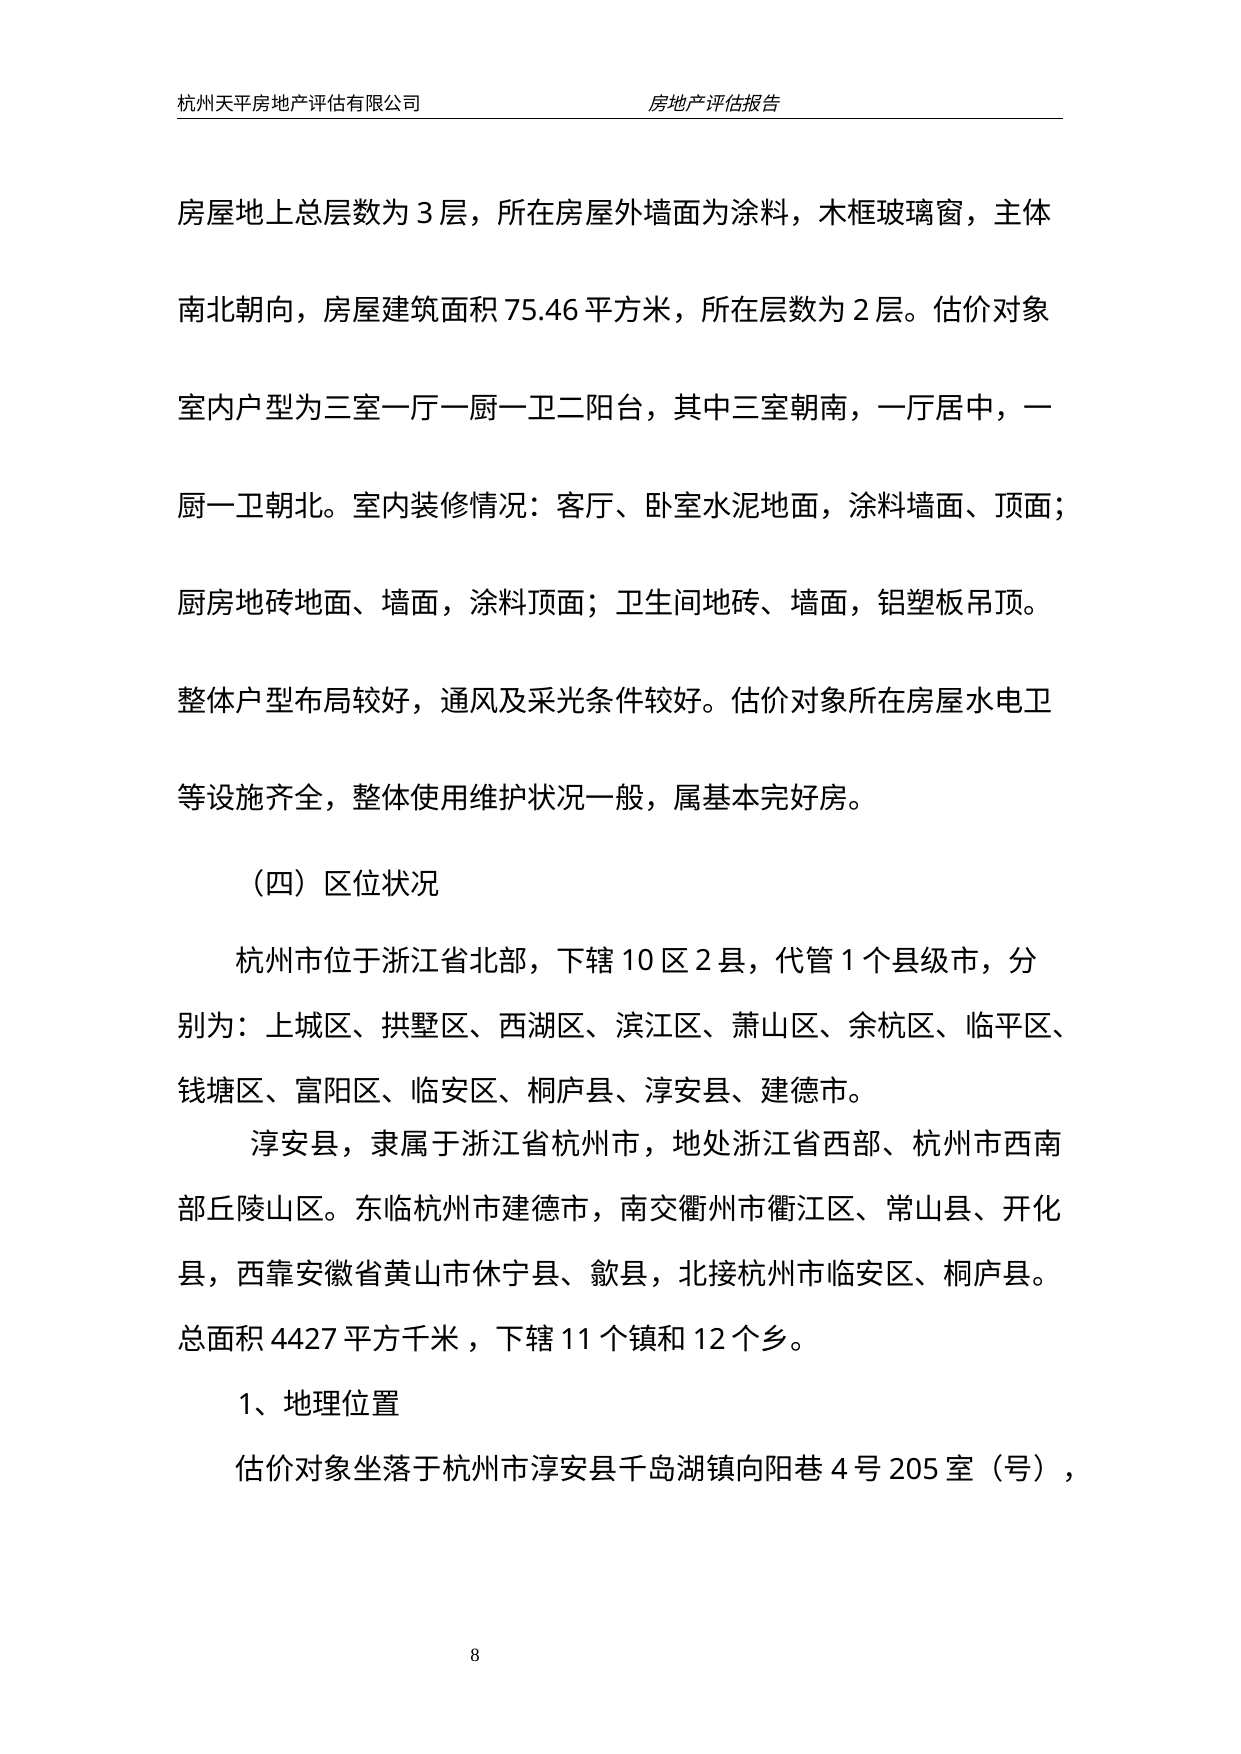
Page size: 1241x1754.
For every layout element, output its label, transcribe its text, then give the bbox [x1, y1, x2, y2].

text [177, 1434, 1063, 1499]
text 杭州市位于浙江省北部，下辖10区2县，代管1个县级市，分别为：上城区、拱墅区、西湖区、滨江区、萧山区、余杭区、临平区、钱塘区、富阳区、临安区、桐庐县、淳安县、建德市。 [177, 914, 1063, 1109]
text 淳安县，隶属于浙江省杭州市，地处浙江省西部、杭州市西南部丘陵山区。东临杭州市建德市，南交衢州市衢江区、常山县、开化县，西靠安徽省黄山市休宁县、歙县，北接杭州市临安区、桐庐县。总面积4427平方千米 ，下辖11个镇和12个乡。 [177, 1109, 1063, 1369]
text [177, 178, 1063, 828]
text 1、地理位置 [177, 1369, 1063, 1434]
text （四）区位状况 [177, 849, 1063, 914]
